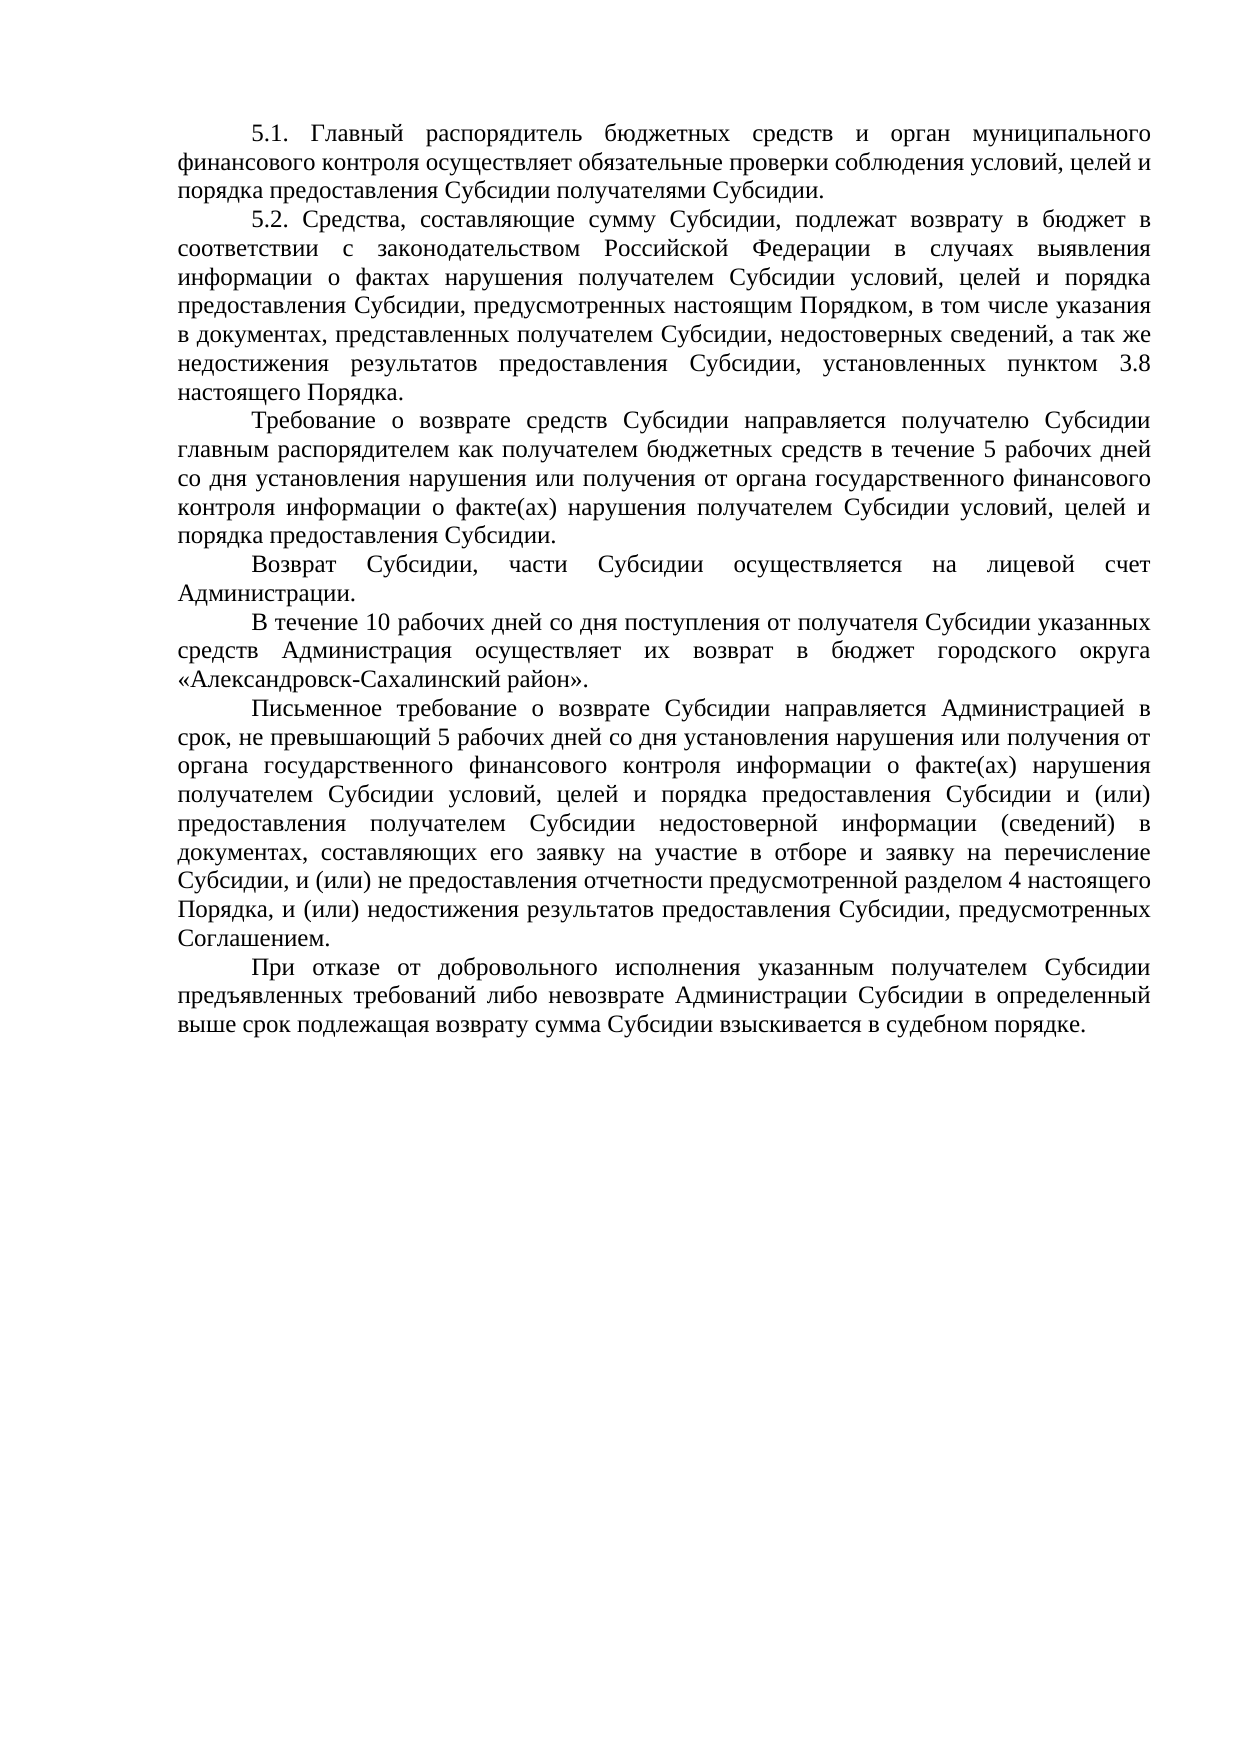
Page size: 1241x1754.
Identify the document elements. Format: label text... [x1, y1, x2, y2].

text В течение 10 рабочих дней со дня поступления от получателя Субсидии указанных средств Администрация осуществляет их возврат в бюджет городского округа «Александровск-Сахалинский район». [177, 607, 1152, 693]
text Письменное требование о возврате Субсидии направляется Администрацией в срок, не превышающий 5 рабочих дней со дня установления нарушения или получения от органа государственного финансового контроля информации о факте(ах) нарушения получателем Субсидии условий, целей и порядка предоставления Субсидии и (или) предоставления получателем Субсидии недостоверной информации (сведений) в документах, составляющих его заявку на участие в отборе и заявку на перечисление Субсидии, и (или) не предоставления отчетности предусмотренной разделом 4 настоящего Порядка, и (или) недостижения результатов предоставления Субсидии, предусмотренных Соглашением. [177, 693, 1152, 952]
text При отказе от добровольного исполнения указанным получателем Субсидии предъявленных требований либо невозврате Администрации Субсидии в определенный выше срок подлежащая возврату сумма Субсидии взыскивается в судебном порядке. [177, 952, 1152, 1038]
text Требование о возврате средств Субсидии направляется получателю Субсидии главным распорядителем как получателем бюджетных средств в течение 5 рабочих дней со дня установления нарушения или получения от органа государственного финансового контроля информации о факте(ах) нарушения получателем Субсидии условий, целей и порядка предоставления Субсидии. [177, 406, 1152, 549]
text 5.1. Главный распорядитель бюджетных средств и орган муниципального финансового контроля осуществляет обязательные проверки соблюдения условий, целей и порядка предоставления Субсидии получателями Субсидии. [177, 118, 1152, 204]
text 5.2. Средства, составляющие сумму Субсидии, подлежат возврату в бюджет в соответствии с законодательством Российской Федерации в случаях выявления информации о фактах нарушения получателем Субсидии условий, целей и порядка предоставления Субсидии, предусмотренных настоящим Порядком, в том числе указания в документах, представленных получателем Субсидии, недостоверных сведений, а так же недостижения результатов предоставления Субсидии, установленных пунктом 3.8 настоящего Порядка. [177, 204, 1152, 406]
text Возврат Субсидии, части Субсидии осуществляется на лицевой счет Администрации. [177, 549, 1152, 607]
